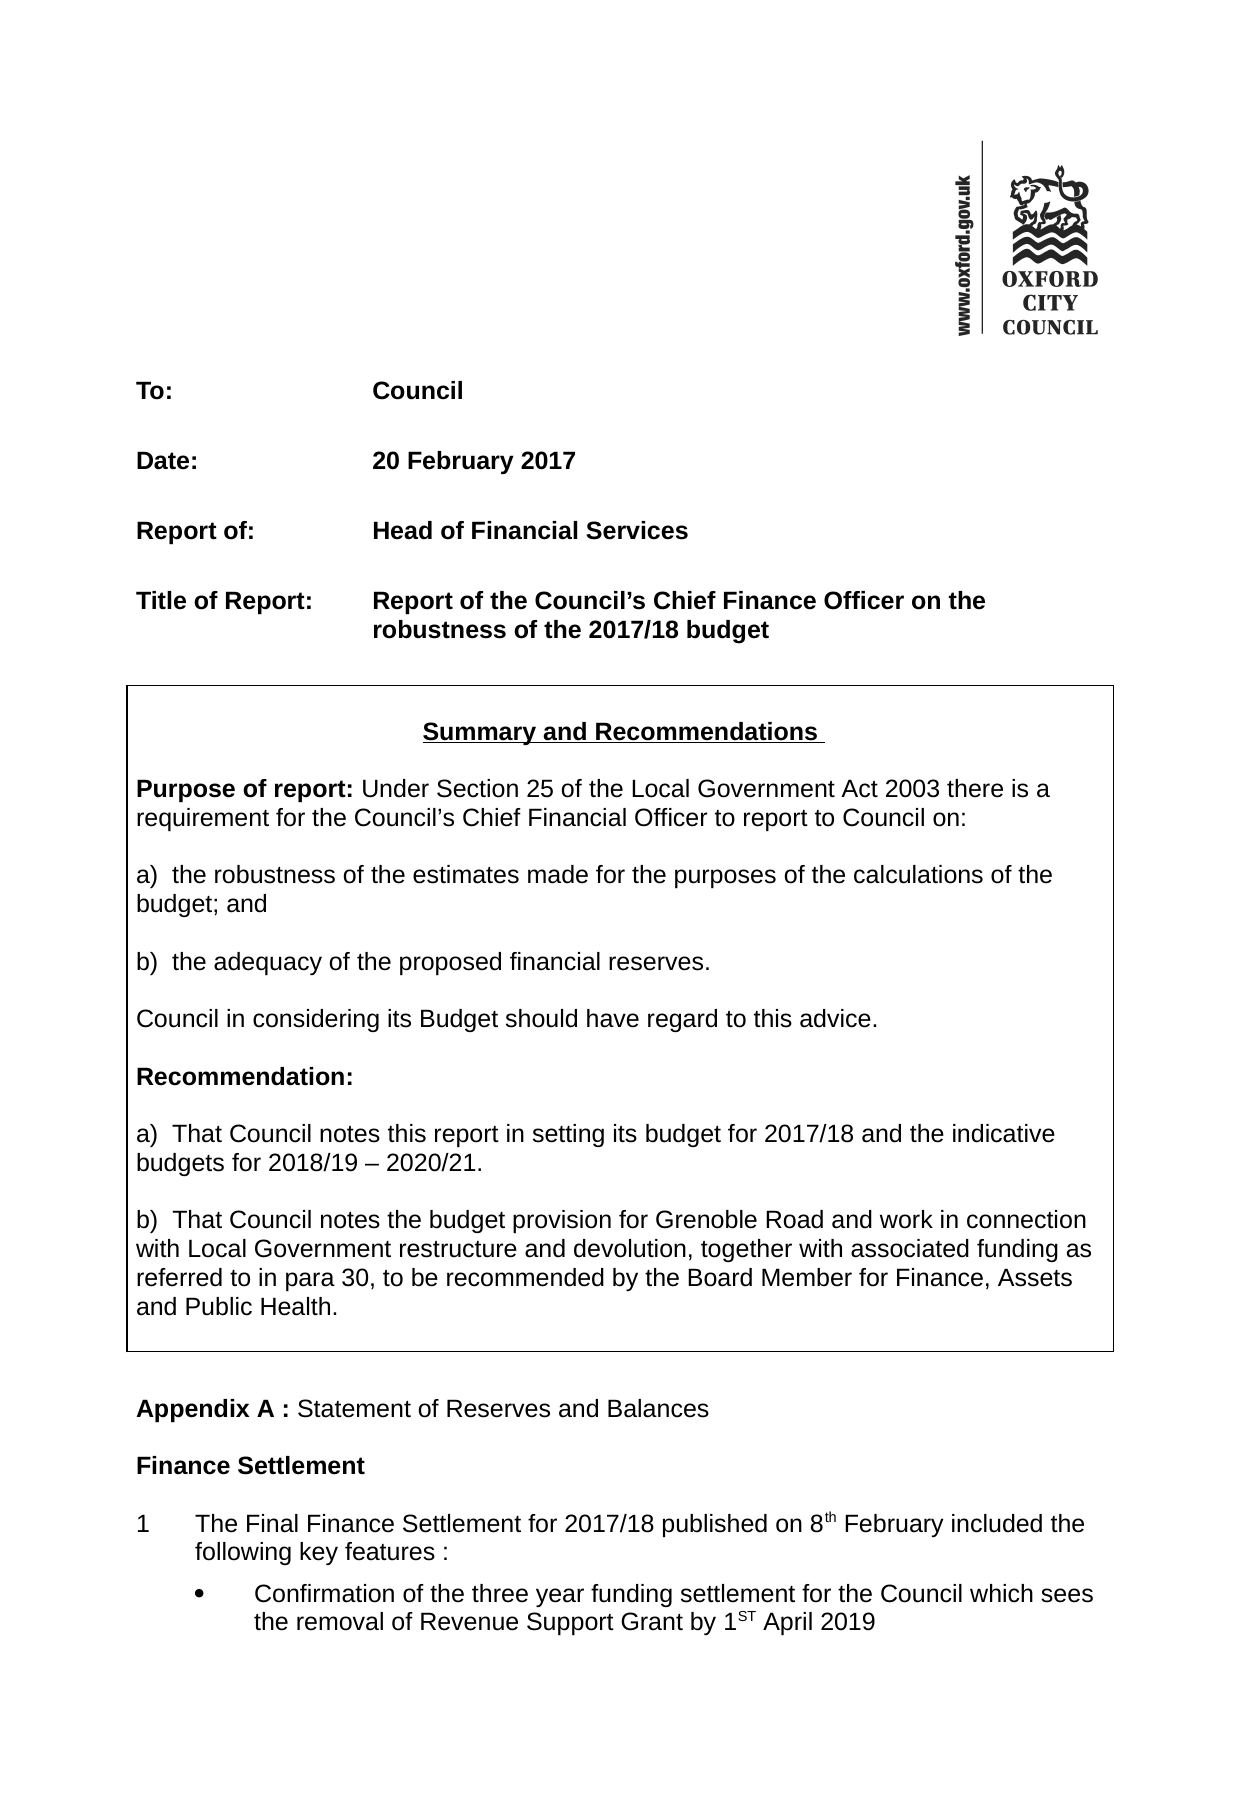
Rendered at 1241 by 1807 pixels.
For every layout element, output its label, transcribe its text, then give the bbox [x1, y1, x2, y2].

text a) the robustness of the estimates made for the purposes of the calculations of the budget; and [136, 861, 1104, 918]
text b) the adequacy of the proposed financial reserves. [136, 947, 1104, 976]
text Council in considering its Budget should have regard to this advice. [136, 1004, 1104, 1033]
text Summary and Recommendations [136, 717, 1104, 746]
text Finance Settlement [136, 1451, 1104, 1480]
text Title of Report: Report of the Council’s Chief Finance Officer on the robustness of the 2017/18 budget [136, 586, 1104, 644]
text Appendix A : Statement of Reserves and Balances [136, 1394, 1104, 1422]
list Confirmation of the three year funding settlement for the Council which sees the removal of Revenue Support Grant by 1ST April 2019 [195, 1578, 1104, 1636]
picture [949, 135, 1105, 342]
text Date: 20 February 2017 [136, 446, 1104, 475]
text Report of: Head of Financial Services [136, 516, 1104, 545]
text 1 The Final Finance Settlement for 2017/18 published on 8th February included the following key features : [136, 1508, 1104, 1566]
text b) That Council notes the budget provision for Grenoble Road and work in connection with Local Government restructure and devolution, together with associated funding as referred to in para 30, to be recommended by the Board Member for Finance, Assets and Public Health. [136, 1206, 1104, 1321]
text To: Council [136, 376, 1104, 405]
text Purpose of report: Under Section 25 of the Local Government Act 2003 there is a requirement for the Council’s Chief Financial Officer to report to Council on: [136, 774, 1104, 832]
text Recommendation: [136, 1062, 1104, 1091]
text a) That Council notes this report in setting its budget for 2017/18 and the indicative budgets for 2018/19 – 2020/21. [136, 1119, 1104, 1177]
